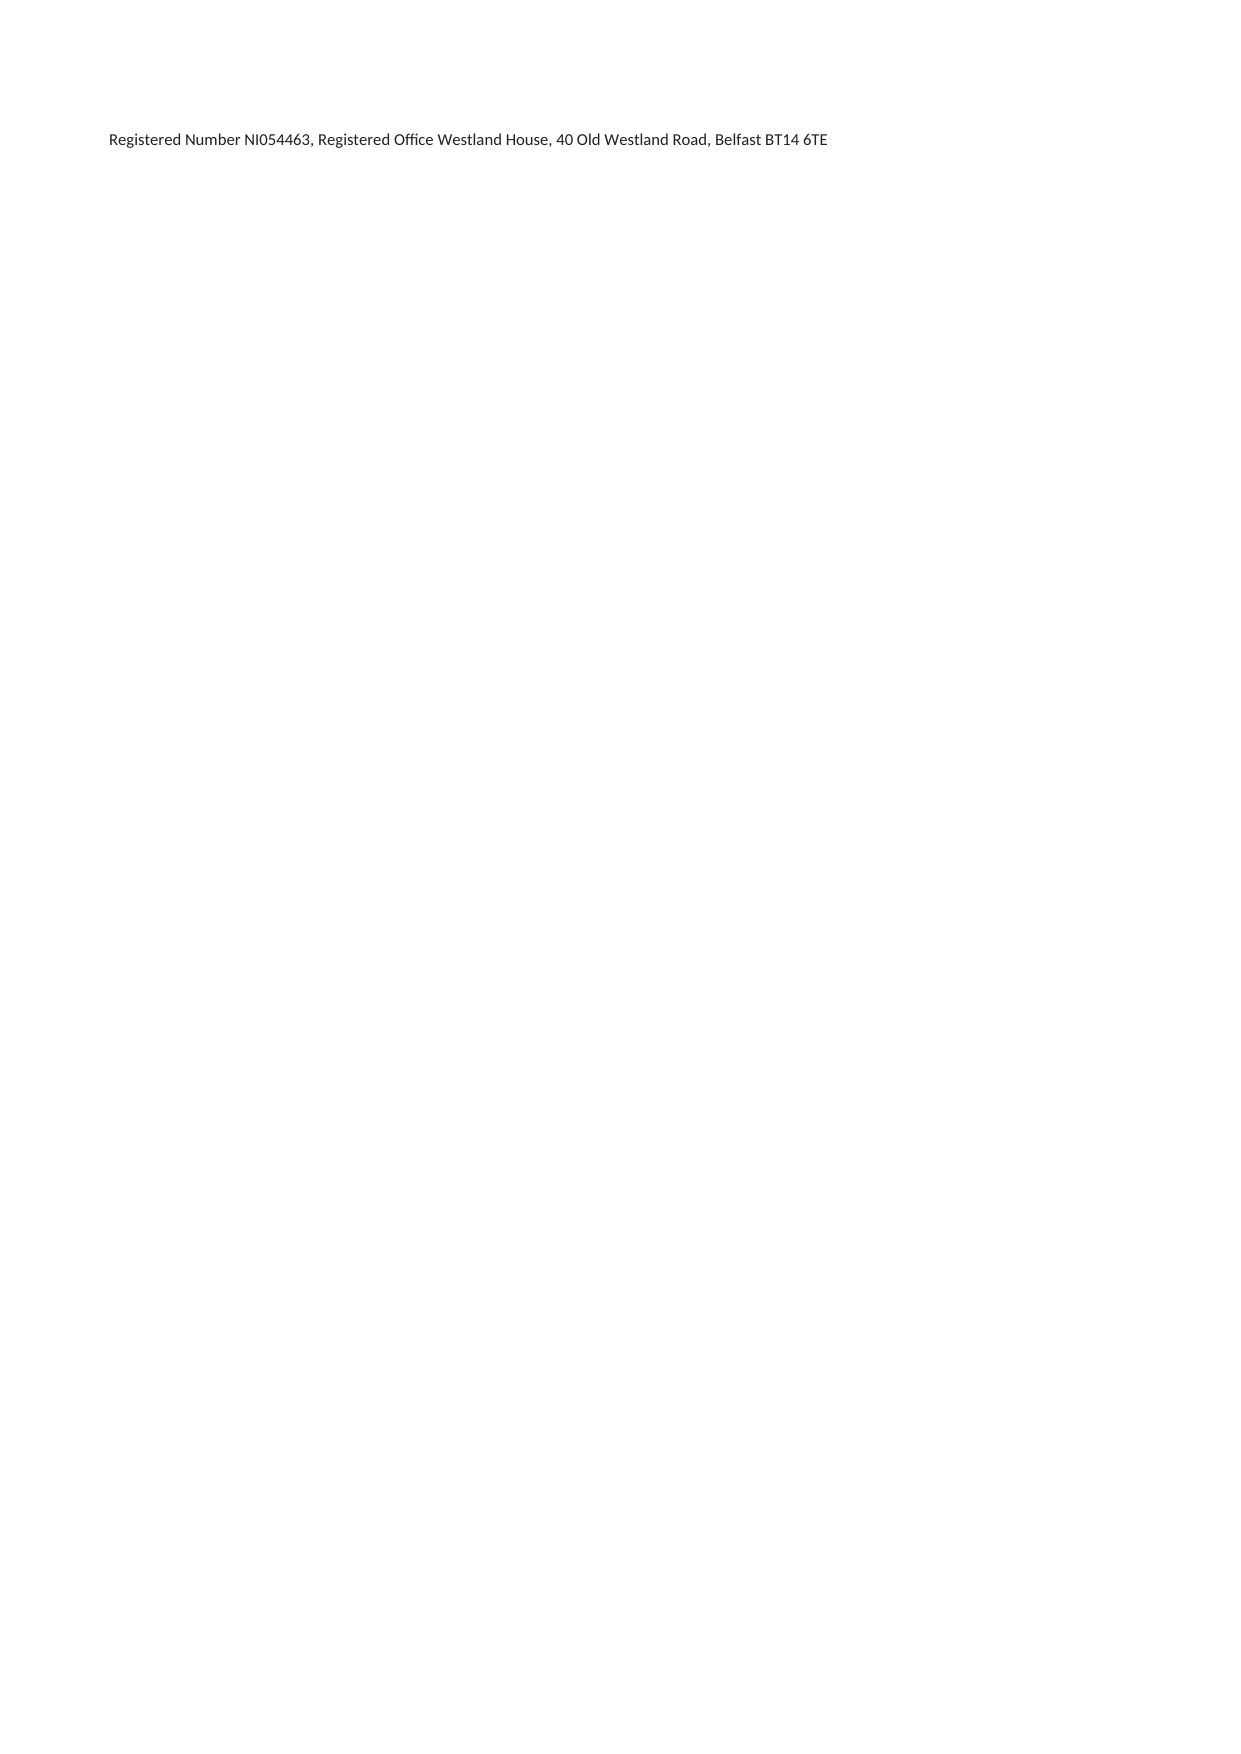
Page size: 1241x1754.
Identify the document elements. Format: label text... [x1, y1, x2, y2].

text Registered Number NI054463, Registered Office Westland House, 40 Old Westland Road, Belfast BT14 6TE [109, 131, 1182, 149]
